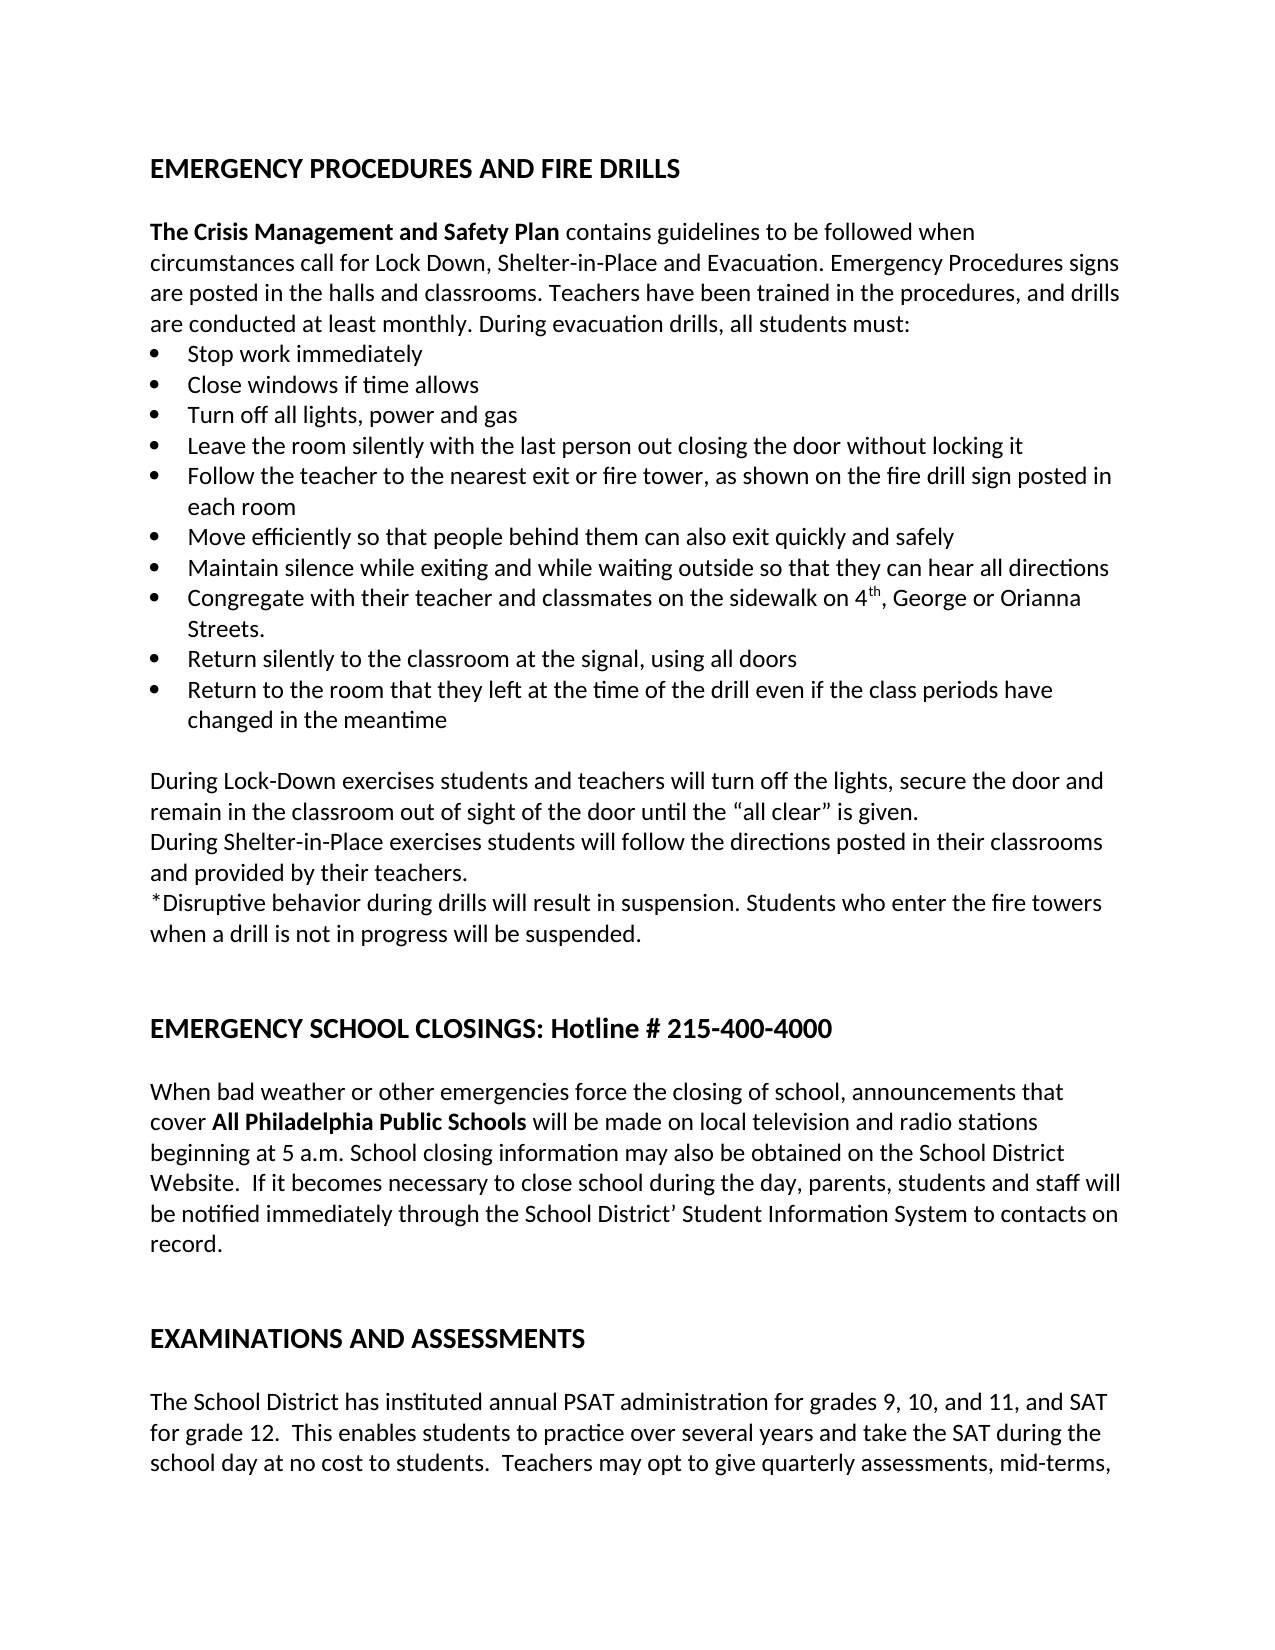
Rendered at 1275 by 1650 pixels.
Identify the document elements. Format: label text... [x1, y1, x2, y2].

list Return silently to the classroom at the signal, using all doors [150, 643, 1125, 674]
list Move efficiently so that people behind them can also exit quickly and safely [150, 521, 1125, 552]
list Follow the teacher to the nearest exit or fire tower, as shown on the fire drill sign posted in each room [150, 460, 1125, 521]
list Turn off all lights, power and gas [150, 399, 1125, 430]
text *Disruptive behavior during drills will result in suspension. Students who enter the fire towers when a drill is not in progress will be suspended. [150, 888, 1125, 949]
text The Crisis Management and Safety Plan contains guidelines to be followed when circumstances call for Lock Down, Shelter-in-Place and Evacuation. Emergency Procedures signs are posted in the halls and classrooms. Teachers have been trained in the procedures, and drills are conducted at least monthly. During evacuation drills, all students must: [150, 216, 1125, 338]
list Congregate with their teacher and classmates on the sidewalk on 4th, George or Orianna Streets. [150, 582, 1125, 643]
text During Shelter-in-Place exercises students will follow the directions posted in their classrooms and provided by their teachers. [150, 827, 1125, 888]
list Maintain silence while exiting and while waiting outside so that they can hear all directions [150, 552, 1125, 582]
text EMERGENCY PROCEDURES AND FIRE DRILLS [150, 150, 1125, 186]
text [150, 1386, 1125, 1478]
text During Lock-Down exercises students and teachers will turn off the lights, secure the door and remain in the classroom out of sight of the door until the “all clear” is given. [150, 766, 1125, 827]
list Stop work immediately [150, 338, 1125, 369]
list Return to the room that they left at the time of the drill even if the class periods have changed in the meantime [150, 674, 1125, 735]
list Leave the room silently with the last person out closing the door without locking it [150, 430, 1125, 460]
text EMERGENCY SCHOOL CLOSINGS: Hotline # 215-400-4000 [150, 1010, 1125, 1045]
list Close windows if time allows [150, 369, 1125, 399]
text EXAMINATIONS AND ASSESSMENTS [150, 1320, 1125, 1356]
text When bad weather or other emergencies force the closing of school, announcements that cover All Philadelphia Public Schools will be made on local television and radio stations beginning at 5 a.m. School closing information may also be obtained on the School District Website. If it becomes necessary to close school during the day, parents, students and staff will be notified immediately through the School District’ Student Information System to contacts on record. [150, 1076, 1125, 1259]
